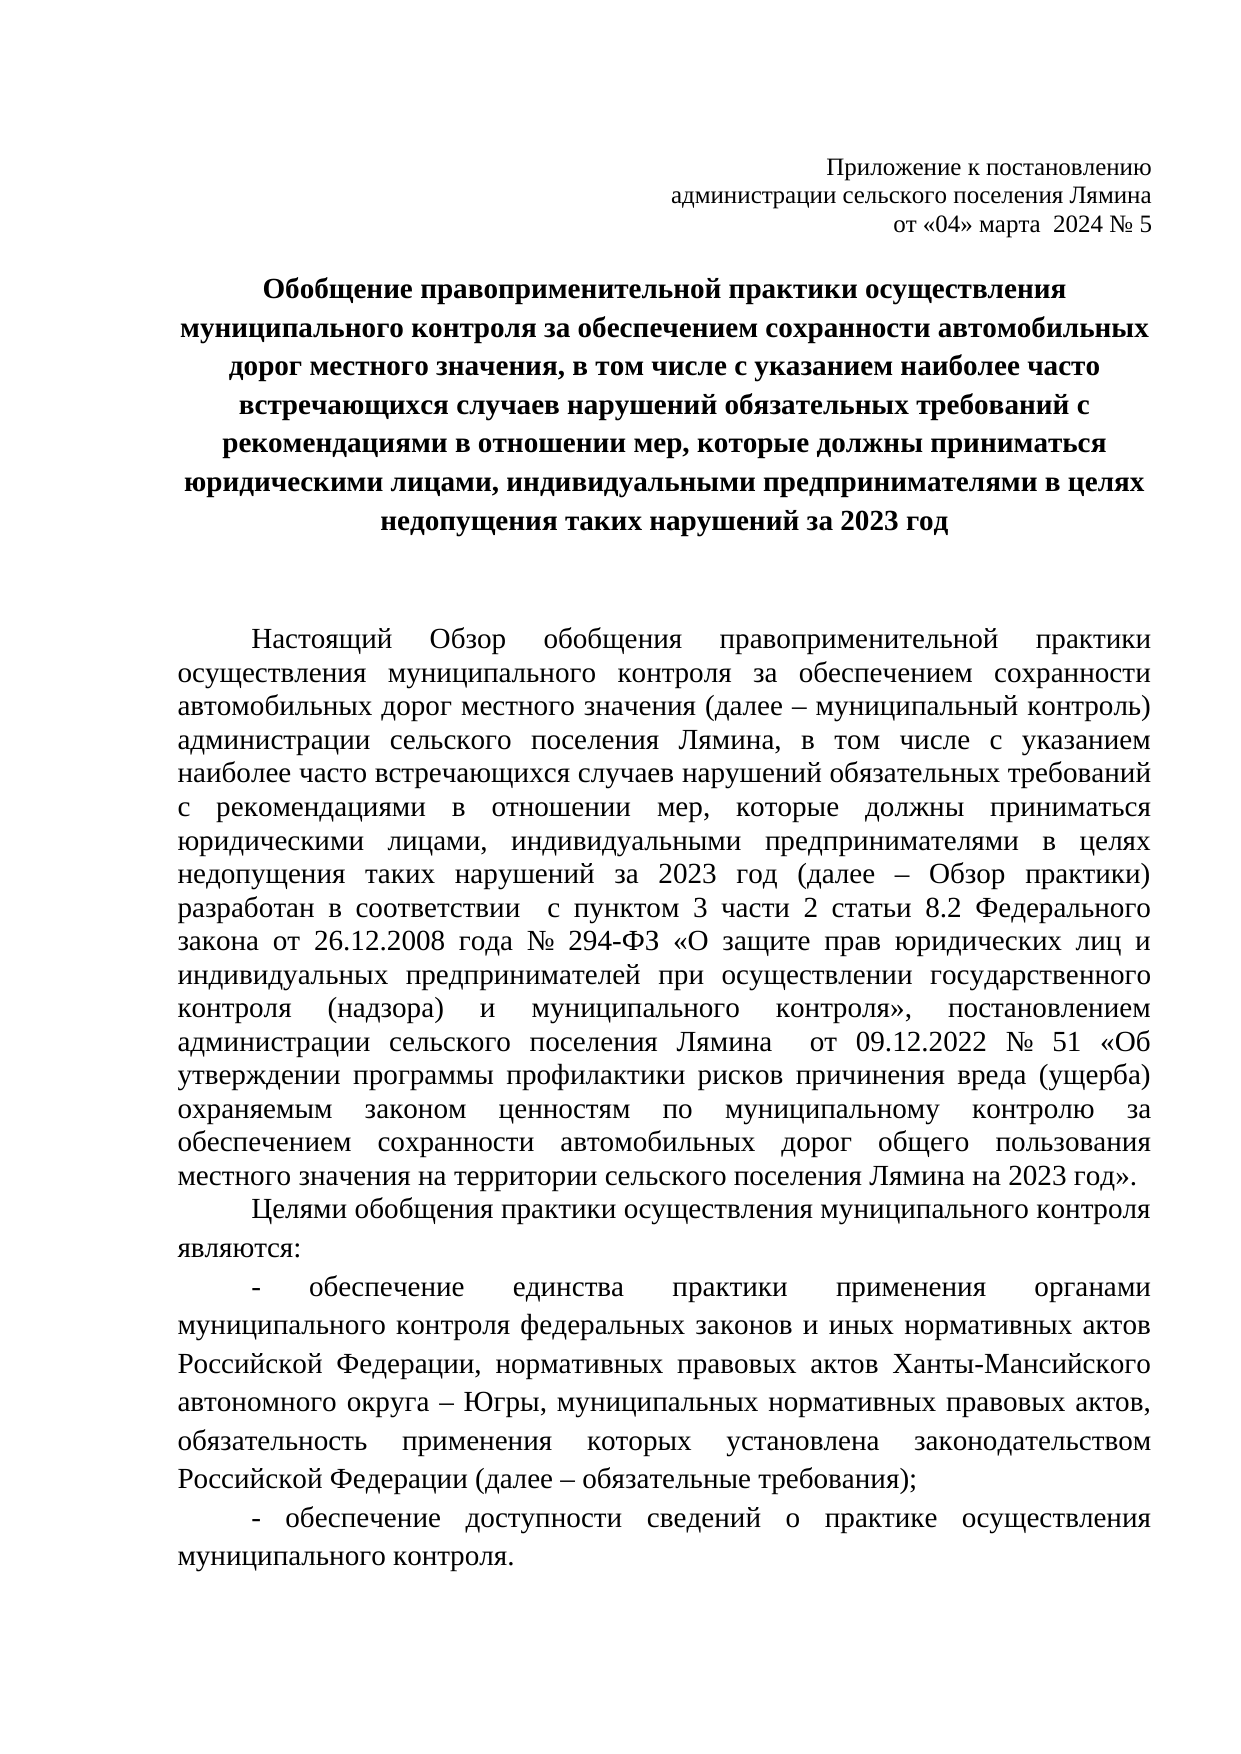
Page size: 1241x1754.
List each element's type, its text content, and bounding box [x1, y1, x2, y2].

text Приложение к постановлению [177, 152, 1152, 180]
text - обеспечение единства практики применения органами муниципального контроля федеральных законов и иных нормативных актов Российской Федерации, нормативных правовых актов Ханты-Мансийского автономного округа – Югры, муниципальных нормативных правовых актов, обязательность применения которых установлена законодательством Российской Федерации (далее – обязательные требования); [177, 1269, 1152, 1495]
text от «04» марта 2024 № 5 [177, 209, 1152, 238]
text Настоящий Обзор обобщения правоприменительной практики осуществления муниципального контроля за обеспечением сохранности автомобильных дорог местного значения (далее – муниципальный контроль) администрации сельского поселения Лямина, в том числе с указанием наиболее часто встречающихся случаев нарушений обязательных требований с рекомендациями в отношении мер, которые должны приниматься юридическими лицами, индивидуальными предпринимателями в целях недопущения таких нарушений за 2023 год (далее – Обзор практики) разработан в соответствии с пунктом 3 части 2 статьи 8.2 Федерального закона от 26.12.2008 года № 294-ФЗ «О защите прав юридических лиц и индивидуальных предпринимателей при осуществлении государственного контроля (надзора) и муниципального контроля», постановлением администрации сельского поселения Лямина от 09.12.2022 № 51 «Об утверждении программы профилактики рисков причинения вреда (ущерба) охраняемым законом ценностям по муниципальному контролю за обеспечением сохранности автомобильных дорог общего пользования местного значения на территории сельского поселения Лямина на 2023 год». [177, 621, 1152, 1192]
text Обобщение правоприменительной практики осуществления муниципального контроля за обеспечением сохранности автомобильных дорог местного значения, в том числе с указанием наиболее часто встречающихся случаев нарушений обязательных требований с рекомендациями в отношении мер, которые должны приниматься юридическими лицами, индивидуальными предпринимателями в целях недопущения таких нарушений за 2023 год [177, 271, 1152, 536]
text Целями обобщения практики осуществления муниципального контроля являются: [177, 1192, 1152, 1264]
text администрации сельского поселения Лямина [177, 180, 1152, 209]
text - обеспечение доступности сведений о практике осуществления муниципального контроля. [177, 1500, 1152, 1572]
